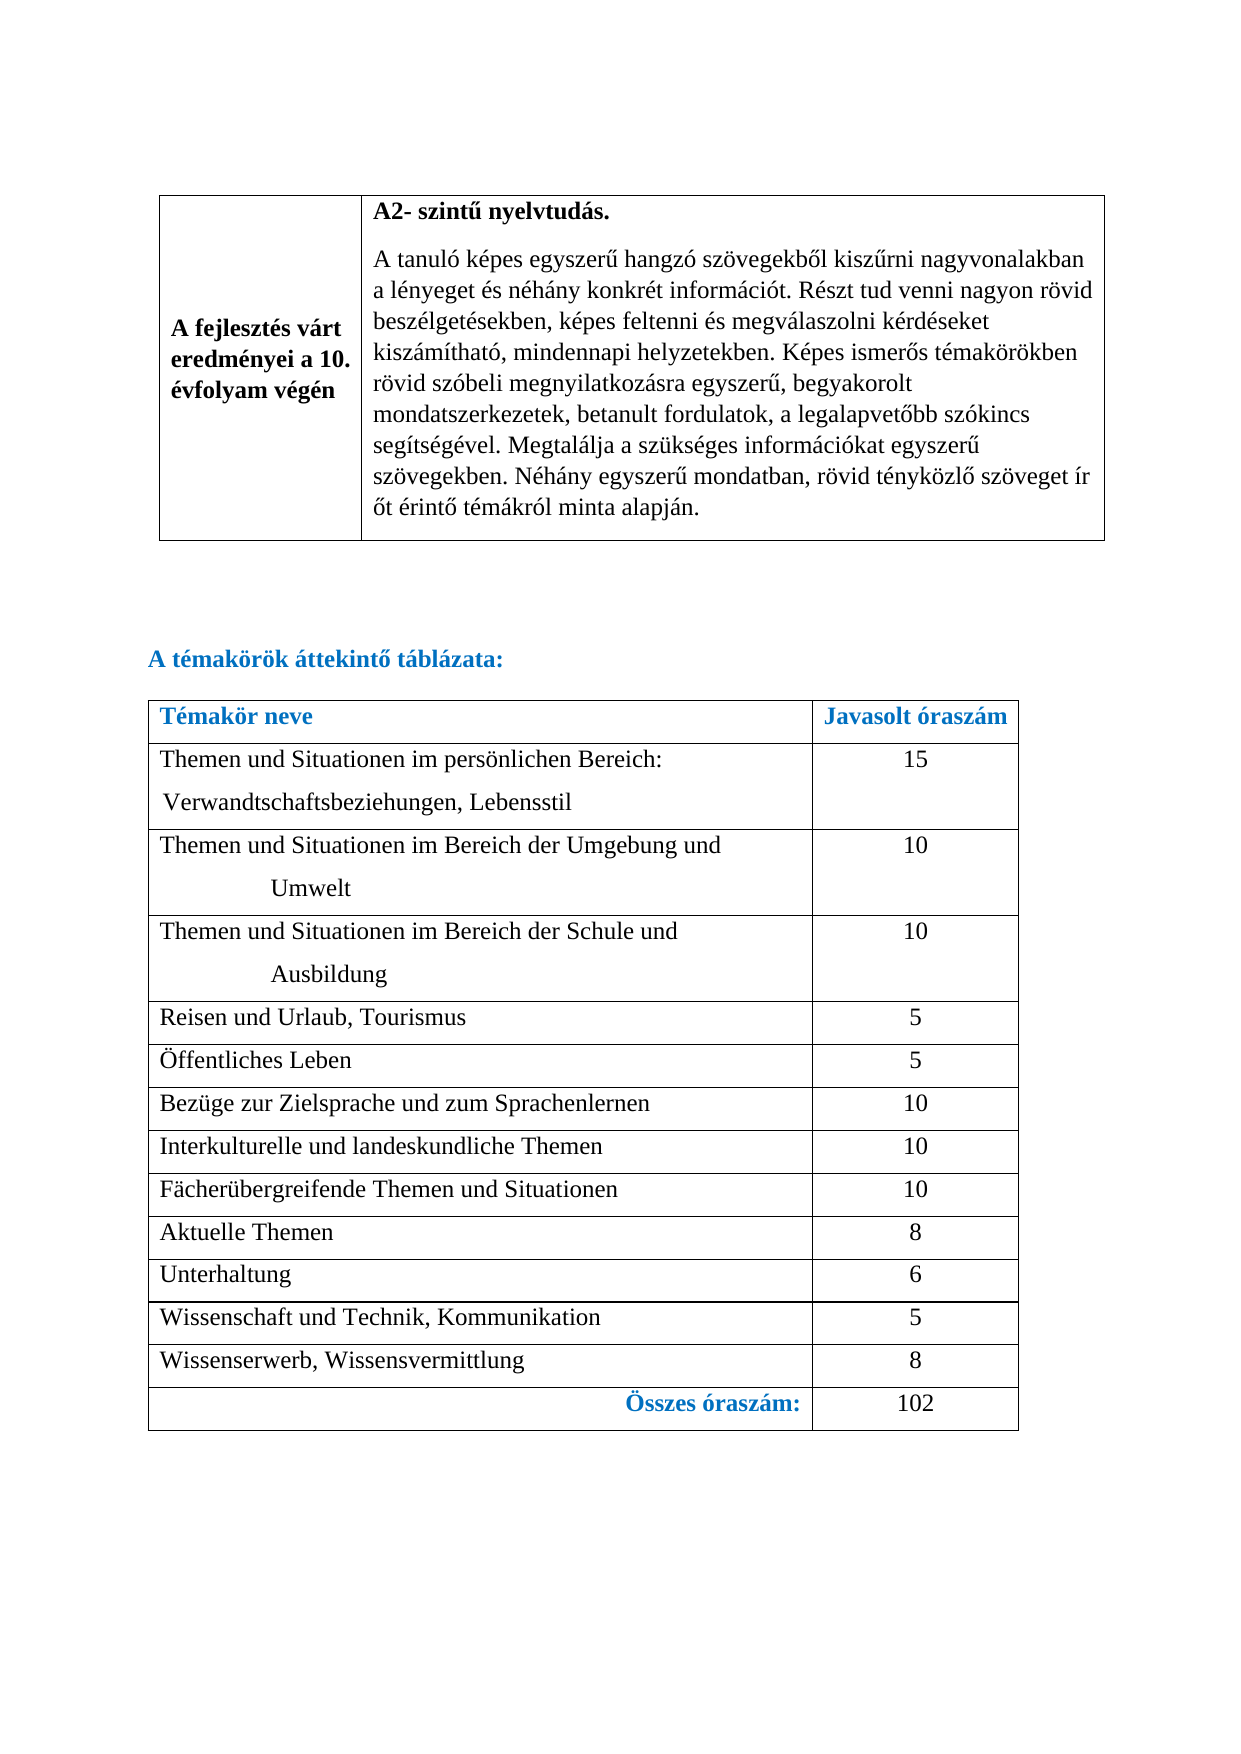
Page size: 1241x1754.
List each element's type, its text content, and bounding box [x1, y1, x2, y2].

table_cell Unterhaltung [149, 1260, 812, 1301]
table_cell 10 [813, 1131, 1018, 1173]
table_cell Összes óraszám: [149, 1388, 812, 1430]
table_cell 5 [813, 1002, 1018, 1044]
table_cell Fächerübergreifende Themen und Situationen [149, 1174, 812, 1216]
table_cell Interkulturelle und landeskundliche Themen [149, 1131, 812, 1173]
table_cell 10 [813, 830, 1018, 915]
table_cell Bezüge zur Zielsprache und zum Sprachenlernen [149, 1088, 812, 1130]
table_header Javasolt óraszám [813, 701, 1018, 743]
table_cell Wissenserwerb, Wissensvermittlung [149, 1345, 812, 1387]
table_header Témakör neve [149, 701, 812, 743]
table_cell 10 [813, 916, 1018, 1001]
text A témakörök áttekintő táblázata: [148, 644, 1093, 673]
table_cell 5 [813, 1303, 1018, 1344]
table_cell 102 [813, 1388, 1018, 1430]
table_cell 6 [813, 1260, 1018, 1301]
table_cell Wissenschaft und Technik, Kommunikation [149, 1303, 812, 1344]
table_cell Themen und Situationen im persönlichen Bereich: Verwandtschaftsbeziehungen, Lebensstil [149, 744, 812, 829]
table_cell 10 [813, 1088, 1018, 1130]
table_cell Themen und Situationen im Bereich der Umgebung und Umwelt [149, 830, 812, 915]
table_cell 15 [813, 744, 1018, 829]
table_header A2- szintű nyelvtudás. A tanuló képes egyszerű hangzó szövegekből kiszűrni nagyvonalakban a lényeget és néhány konkrét információt. Részt tud venni nagyon rövid beszélgetésekben, képes feltenni és megválaszolni kérdéseket kiszámítható, mindennapi helyzetekben. Képes ismerős témakörökben rövid szóbeli megnyilatkozásra egyszerű, begyakorolt mondatszerkezetek, betanult fordulatok, a legalapvetőbb szókincs segítségével. Megtalálja a szükséges információkat egyszerű szövegekben. Néhány egyszerű mondatban, rövid tényközlő szöveget ír őt érintő témákról minta alapján. [362, 196, 1104, 540]
table_cell Aktuelle Themen [149, 1217, 812, 1258]
table_cell 8 [813, 1217, 1018, 1258]
table_cell 10 [813, 1174, 1018, 1216]
table_cell 8 [813, 1345, 1018, 1387]
table_cell Reisen und Urlaub, Tourismus [149, 1002, 812, 1044]
table_cell Themen und Situationen im Bereich der Schule und Ausbildung [149, 916, 812, 1001]
table_cell 5 [813, 1045, 1018, 1087]
table_header A fejlesztés várt eredményei a 10. évfolyam végén [160, 196, 361, 540]
table_cell Öffentliches Leben [149, 1045, 812, 1087]
